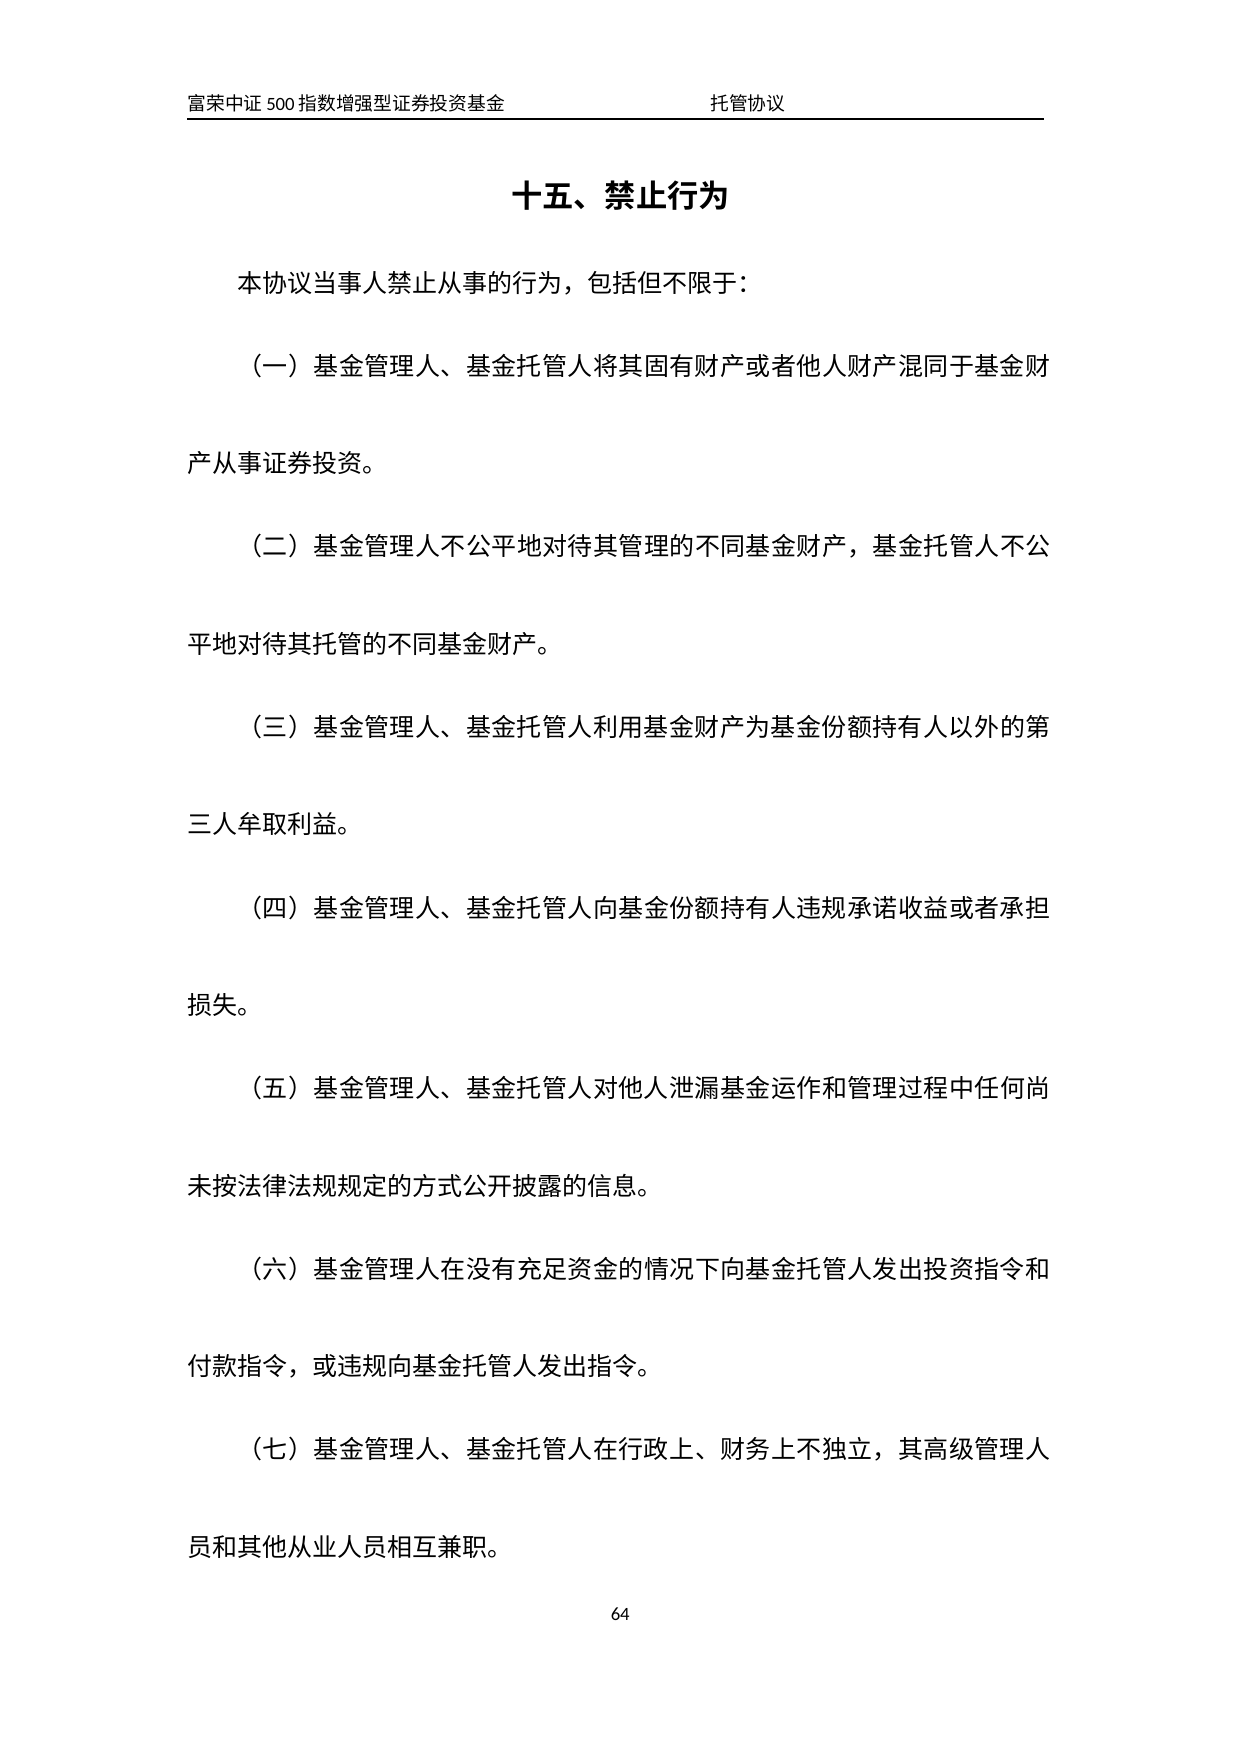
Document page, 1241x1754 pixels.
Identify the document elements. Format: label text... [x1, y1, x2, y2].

text （五）基金管理人、基金托管人对他人泄漏基金运作和管理过程中任何尚未按法律法规规定的方式公开披露的信息。 [187, 1054, 1053, 1217]
text （一）基金管理人、基金托管人将其固有财产或者他人财产混同于基金财产从事证券投资。 [187, 332, 1053, 494]
text （七）基金管理人、基金托管人在行政上、财务上不独立，其高级管理人员和其他从业人员相互兼职。 [187, 1416, 1053, 1578]
text 本协议当事人禁止从事的行为，包括但不限于： [187, 249, 1053, 314]
text （四）基金管理人、基金托管人向基金份额持有人违规承诺收益或者承担损失。 [187, 874, 1053, 1036]
text （二）基金管理人不公平地对待其管理的不同基金财产，基金托管人不公平地对待其托管的不同基金财产。 [187, 512, 1053, 675]
text （三）基金管理人、基金托管人利用基金财产为基金份额持有人以外的第三人牟取利益。 [187, 693, 1053, 856]
subtitle 十五、禁止行为 [187, 161, 1053, 226]
text （六）基金管理人在没有充足资金的情况下向基金托管人发出投资指令和付款指令，或违规向基金托管人发出指令。 [187, 1235, 1053, 1397]
